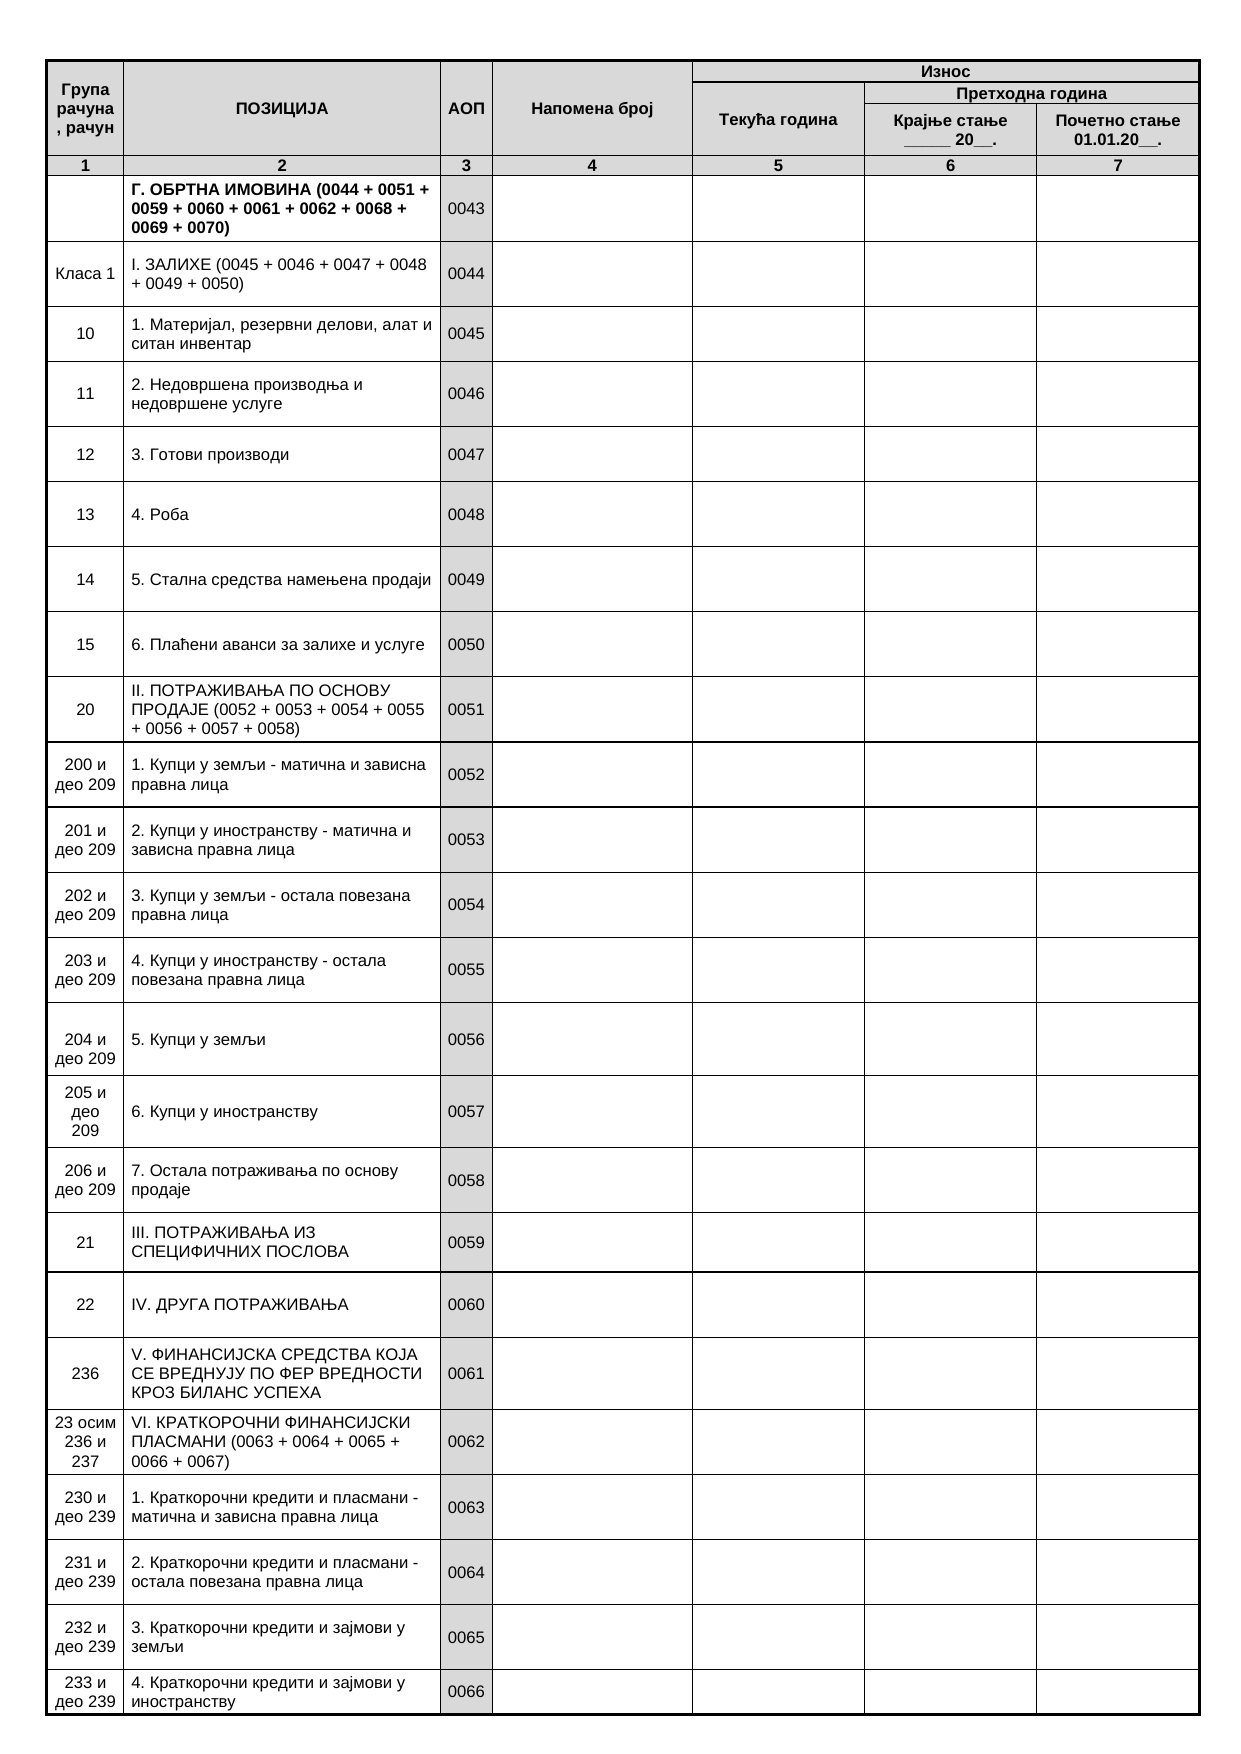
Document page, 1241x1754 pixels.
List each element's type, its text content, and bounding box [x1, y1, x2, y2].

table_cell 12 [48, 427, 123, 481]
table_cell [1037, 873, 1198, 937]
table_cell 5 [693, 156, 864, 175]
table_cell VI. КРАТКОРОЧНИ ФИНАНСИЈСКИ ПЛАСМАНИ (0063 + 0064 + 0065 + 0066 + 0067) [124, 1410, 440, 1474]
table_cell 233 и део 239 [48, 1670, 123, 1713]
table_cell 0043 [441, 176, 492, 241]
table_cell [865, 1410, 1036, 1474]
table_cell 203 и део 209 [48, 938, 123, 1002]
table_cell [1037, 1540, 1198, 1604]
table_cell [693, 547, 864, 611]
table_cell [493, 677, 692, 741]
table_cell 0066 [441, 1670, 492, 1713]
table_cell 0047 [441, 427, 492, 481]
table_cell 1. Краткорочни кредити и пласмани - матична и зависна правна лица [124, 1475, 440, 1539]
table_cell 3 [441, 156, 492, 175]
table_cell [1037, 808, 1198, 872]
table_cell [693, 677, 864, 741]
table_cell [865, 873, 1036, 937]
table_cell [865, 1540, 1036, 1604]
table_cell [493, 1273, 692, 1337]
table_cell 6 [865, 156, 1036, 175]
table_cell [865, 307, 1036, 361]
table_cell [865, 938, 1036, 1002]
table_cell Г. ОБРТНА ИМОВИНА (0044 + 0051 + 0059 + 0060 + 0061 + 0062 + 0068 + 0069 + 0070) [124, 176, 440, 241]
table_cell [693, 1003, 864, 1075]
table_cell [493, 1076, 692, 1147]
table_cell 0062 [441, 1410, 492, 1474]
table_cell [493, 547, 692, 611]
table_cell [865, 677, 1036, 741]
table_cell 202 и део 209 [48, 873, 123, 937]
table_cell 1. Материјал, резервни делови, алат и ситан инвентар [124, 307, 440, 361]
table_cell [693, 743, 864, 806]
table_header Износ [693, 62, 1198, 81]
table_cell 15 [48, 612, 123, 676]
table_cell [693, 1605, 864, 1669]
table_cell 0061 [441, 1338, 492, 1409]
table_cell [693, 1540, 864, 1604]
table_header Напомена број [493, 62, 692, 155]
table_cell 7 [1037, 156, 1198, 175]
table_cell [693, 427, 864, 481]
table_cell 22 [48, 1273, 123, 1337]
table_cell [493, 176, 692, 241]
table_cell [1037, 1338, 1198, 1409]
table_cell 0046 [441, 362, 492, 426]
table_cell [1037, 482, 1198, 546]
table_cell [1037, 677, 1198, 741]
table_cell [493, 427, 692, 481]
table_cell [1037, 242, 1198, 306]
table_cell 4 [493, 156, 692, 175]
table_cell [693, 873, 864, 937]
table_cell 0059 [441, 1213, 492, 1271]
table_cell 0045 [441, 307, 492, 361]
table_cell 5. Стална средства намењена продаји [124, 547, 440, 611]
table_cell [865, 1148, 1036, 1212]
table_cell Класа 1 [48, 242, 123, 306]
table_cell [493, 1003, 692, 1075]
table_cell [1037, 1410, 1198, 1474]
table_cell 2. Краткорочни кредити и пласмани - остала повезана правна лица [124, 1540, 440, 1604]
table_cell [1037, 176, 1198, 241]
table_cell 3. Купци у земљи - остала повезана правна лица [124, 873, 440, 937]
table_cell [493, 362, 692, 426]
table_cell [493, 482, 692, 546]
table_cell [865, 1003, 1036, 1075]
table_cell 0065 [441, 1605, 492, 1669]
table_cell [865, 427, 1036, 481]
table_cell 230 и део 239 [48, 1475, 123, 1539]
table_cell 201 и део 209 [48, 808, 123, 872]
table_cell [693, 1475, 864, 1539]
table_cell 0056 [441, 1003, 492, 1075]
table_cell 21 [48, 1213, 123, 1271]
table_cell [1037, 547, 1198, 611]
table_cell [865, 1273, 1036, 1337]
table_cell [1037, 938, 1198, 1002]
table_cell 236 [48, 1338, 123, 1409]
table_cell 205 и део 209 [48, 1076, 123, 1147]
table_cell 14 [48, 547, 123, 611]
table_cell 1 [48, 156, 123, 175]
table_cell 0064 [441, 1540, 492, 1604]
table_cell 4. Роба [124, 482, 440, 546]
table_cell [693, 1213, 864, 1271]
table_cell 200 и део 209 [48, 743, 123, 806]
table_cell [493, 1338, 692, 1409]
table_cell [865, 547, 1036, 611]
table_cell [865, 482, 1036, 546]
table_cell [865, 176, 1036, 241]
table_cell [693, 1076, 864, 1147]
table_cell Текућа година [693, 83, 864, 155]
table_cell [1037, 1213, 1198, 1271]
table_cell [493, 808, 692, 872]
table_cell Крајње стање _____ 20__. [865, 104, 1036, 155]
table_cell [1037, 1670, 1198, 1713]
table_cell [693, 1338, 864, 1409]
table_cell 0048 [441, 482, 492, 546]
table_cell [693, 1273, 864, 1337]
table_cell 231 и део 239 [48, 1540, 123, 1604]
table_cell [865, 1213, 1036, 1271]
table_cell [493, 1213, 692, 1271]
table_cell [493, 612, 692, 676]
table_cell 0049 [441, 547, 492, 611]
table_header Група рачуна, рачун [48, 62, 123, 155]
table_cell [865, 1338, 1036, 1409]
table_cell Претходна година [865, 83, 1198, 103]
table_cell [493, 1410, 692, 1474]
table_cell [865, 1076, 1036, 1147]
table_cell II. ПОТРАЖИВАЊА ПО ОСНОВУ ПРОДАЈЕ (0052 + 0053 + 0054 + 0055 + 0056 + 0057 + 0058) [124, 677, 440, 741]
table_cell [693, 1670, 864, 1713]
table_cell 0055 [441, 938, 492, 1002]
table_cell 0053 [441, 808, 492, 872]
table_cell [693, 1148, 864, 1212]
table_cell [1037, 1605, 1198, 1669]
table_cell 0050 [441, 612, 492, 676]
table_cell [693, 482, 864, 546]
table_cell [48, 176, 123, 241]
table_cell 206 и део 209 [48, 1148, 123, 1212]
table_cell [493, 1475, 692, 1539]
table_cell 0063 [441, 1475, 492, 1539]
table_cell [1037, 427, 1198, 481]
table_cell [1037, 362, 1198, 426]
table_cell [1037, 1076, 1198, 1147]
table_cell 20 [48, 677, 123, 741]
table_cell [493, 1540, 692, 1604]
table_cell [865, 808, 1036, 872]
table_cell 7. Остала потраживања по основу продаје [124, 1148, 440, 1212]
table_cell 11 [48, 362, 123, 426]
table_cell 232 и део 239 [48, 1605, 123, 1669]
table_cell [693, 938, 864, 1002]
table_cell IV. ДРУГА ПОТРАЖИВАЊА [124, 1273, 440, 1337]
table_cell 2. Купци у иностранству - матична и зависна правна лица [124, 808, 440, 872]
table_cell 23 осим 236 и 237 [48, 1410, 123, 1474]
table_cell 6. Купци у иностранству [124, 1076, 440, 1147]
table_cell 1. Купци у земљи - матична и зависна правна лица [124, 743, 440, 806]
table_cell [1037, 612, 1198, 676]
table_cell 0044 [441, 242, 492, 306]
table_cell 6. Плаћени аванси за залихе и услуге [124, 612, 440, 676]
table_cell [865, 743, 1036, 806]
table_cell [693, 808, 864, 872]
table_cell 204 и део 209 [48, 1003, 123, 1075]
table_cell [1037, 1273, 1198, 1337]
table_header ПОЗИЦИЈА [124, 62, 440, 155]
table_cell [865, 1475, 1036, 1539]
table_cell 5. Купци у земљи [124, 1003, 440, 1075]
table_cell [693, 176, 864, 241]
table_cell [493, 938, 692, 1002]
table_cell [1037, 1003, 1198, 1075]
table_cell [865, 1605, 1036, 1669]
table_cell 3. Готови производи [124, 427, 440, 481]
table_cell [1037, 1475, 1198, 1539]
table_cell [1037, 743, 1198, 806]
table_cell [865, 362, 1036, 426]
table_cell 2 [124, 156, 440, 175]
table_cell [493, 743, 692, 806]
table_cell V. ФИНАНСИЈСКА СРЕДСТВА КОЈА СЕ ВРЕДНУЈУ ПО ФЕР ВРЕДНОСТИ КРОЗ БИЛАНС УСПЕХА [124, 1338, 440, 1409]
table_cell 2. Недовршена производња и недовршене услуге [124, 362, 440, 426]
table_cell [1037, 307, 1198, 361]
table_cell [865, 242, 1036, 306]
table_cell [693, 612, 864, 676]
table_cell I. ЗАЛИХЕ (0045 + 0046 + 0047 + 0048 + 0049 + 0050) [124, 242, 440, 306]
table_cell 0058 [441, 1148, 492, 1212]
table_cell 3. Краткорочни кредити и зајмови у земљи [124, 1605, 440, 1669]
table_cell [693, 362, 864, 426]
table_cell 10 [48, 307, 123, 361]
table_cell 0057 [441, 1076, 492, 1147]
table_cell [493, 1670, 692, 1713]
table_cell III. ПОТРАЖИВАЊА ИЗ СПЕЦИФИЧНИХ ПОСЛОВА [124, 1213, 440, 1271]
table_cell [493, 873, 692, 937]
table_cell [493, 1148, 692, 1212]
table_cell 0051 [441, 677, 492, 741]
table_cell 0054 [441, 873, 492, 937]
table_cell [693, 307, 864, 361]
table_cell [1037, 1148, 1198, 1212]
table_cell [493, 1605, 692, 1669]
table_cell [693, 1410, 864, 1474]
table_cell 0060 [441, 1273, 492, 1337]
table_cell [865, 1670, 1036, 1713]
table_cell [693, 242, 864, 306]
table_cell 13 [48, 482, 123, 546]
table_cell [493, 307, 692, 361]
table_cell [865, 612, 1036, 676]
table_cell 0052 [441, 743, 492, 806]
table_cell 4. Купци у иностранству - остала повезана правна лица [124, 938, 440, 1002]
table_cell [124, 1670, 440, 1713]
table_header АОП [441, 62, 492, 155]
table_cell [493, 242, 692, 306]
table_cell Почетно стање 01.01.20__. [1037, 104, 1198, 155]
